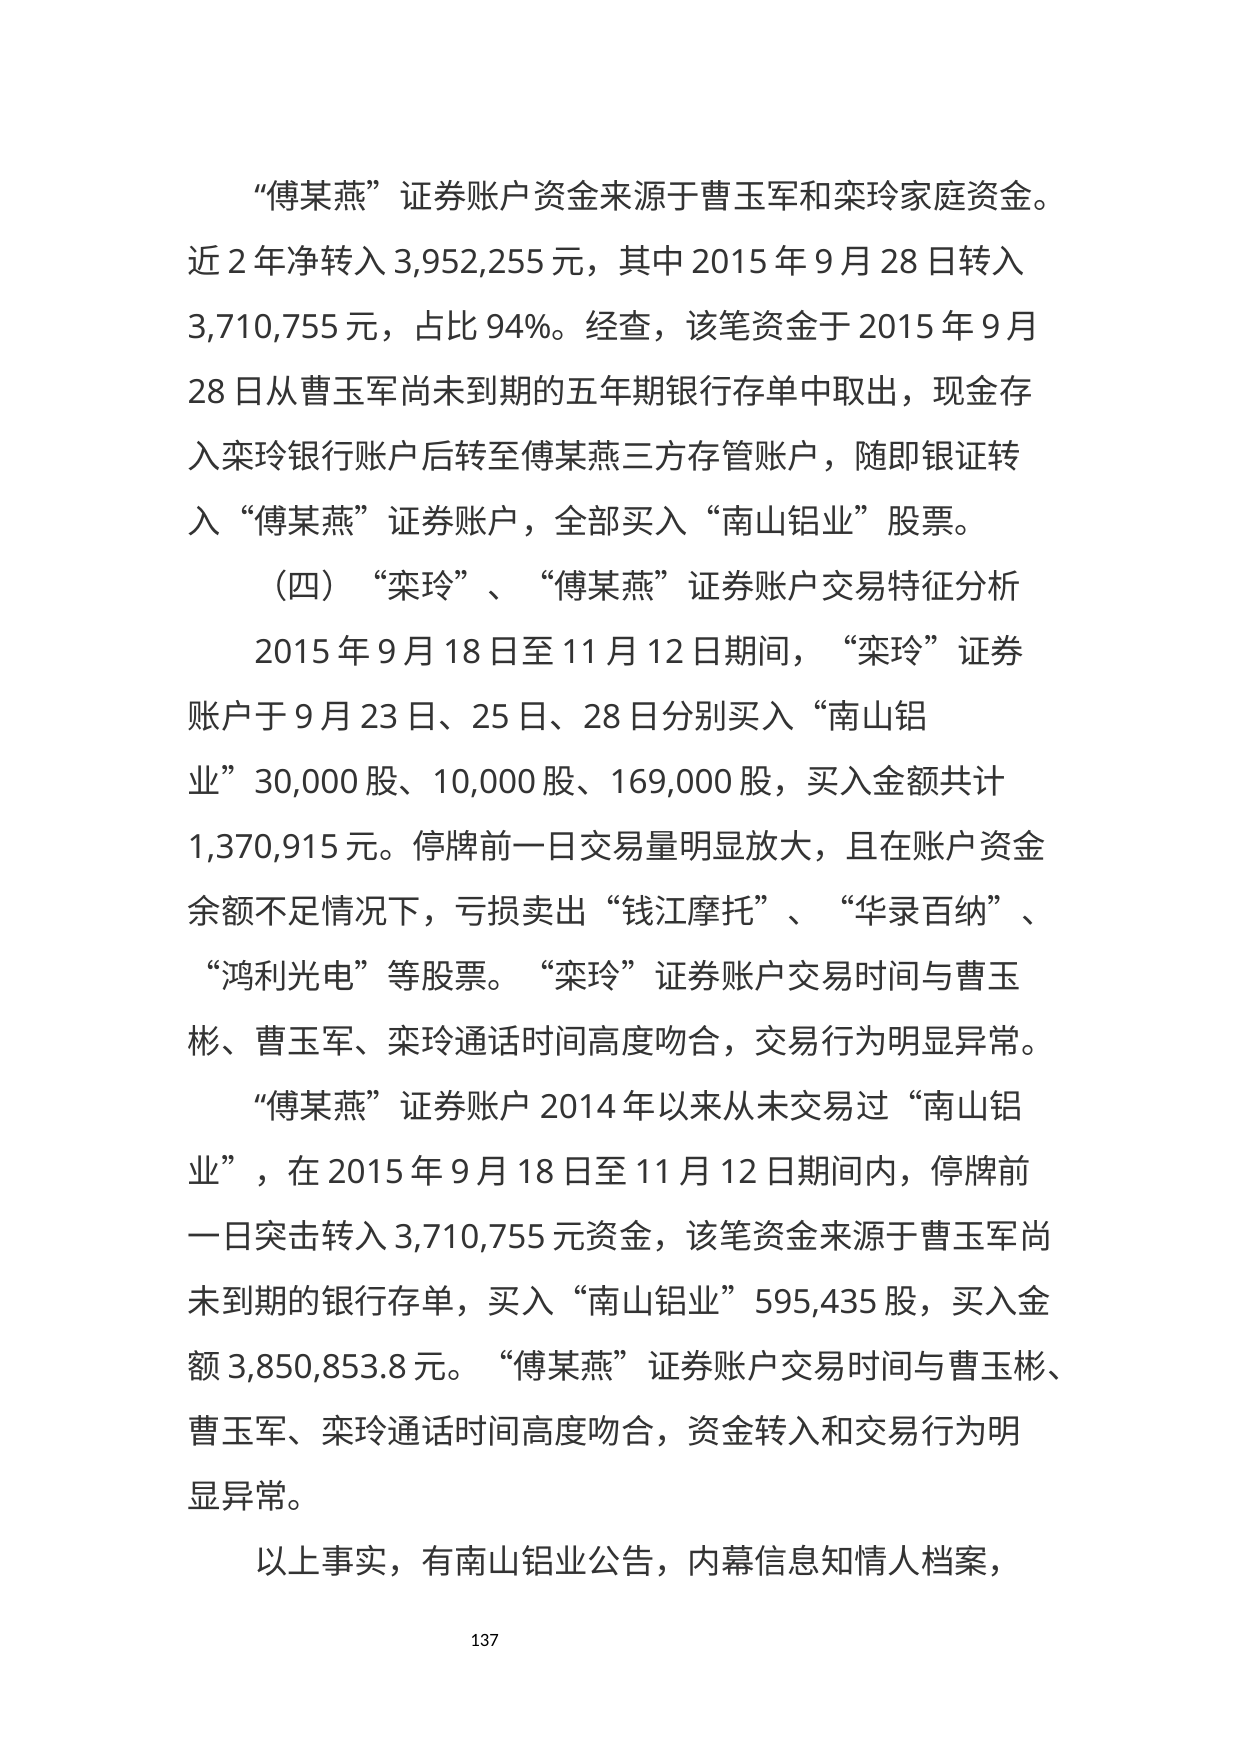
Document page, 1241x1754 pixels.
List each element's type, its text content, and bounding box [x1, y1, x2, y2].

text （四）“栾玲”、“傅某燕”证券账户交易特征分析 [187, 552, 1053, 617]
text 2015年9月18日至11月12日期间，“栾玲”证券账户于9月23日、25日、28日分别买入“南山铝业”30,000股、10,000股、169,000股，买入金额共计1,370,915元。停牌前一日交易量明显放大，且在账户资金余额不足情况下，亏损卖出“钱江摩托”、“华录百纳”、“鸿利光电”等股票。“栾玲”证券账户交易时间与曹玉彬、曹玉军、栾玲通话时间高度吻合，交易行为明显异常。 [187, 617, 1053, 1072]
text “傅某燕”证券账户资金来源于曹玉军和栾玲家庭资金。近2年净转入3,952,255元，其中2015年9月28日转入3,710,755元，占比94%。经查，该笔资金于2015年9月28日从曹玉军尚未到期的五年期银行存单中取出，现金存入栾玲银行账户后转至傅某燕三方存管账户，随即银证转入“傅某燕”证券账户，全部买入“南山铝业”股票。 [187, 162, 1053, 552]
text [187, 1527, 1053, 1592]
text “傅某燕”证券账户2014年以来从未交易过“南山铝业”，在2015年9月18日至11月12日期间内，停牌前一日突击转入3,710,755元资金，该笔资金来源于曹玉军尚未到期的银行存单，买入“南山铝业”595,435股，买入金额3,850,853.8元。“傅某燕”证券账户交易时间与曹玉彬、曹玉军、栾玲通话时间高度吻合，资金转入和交易行为明显异常。 [187, 1072, 1053, 1527]
